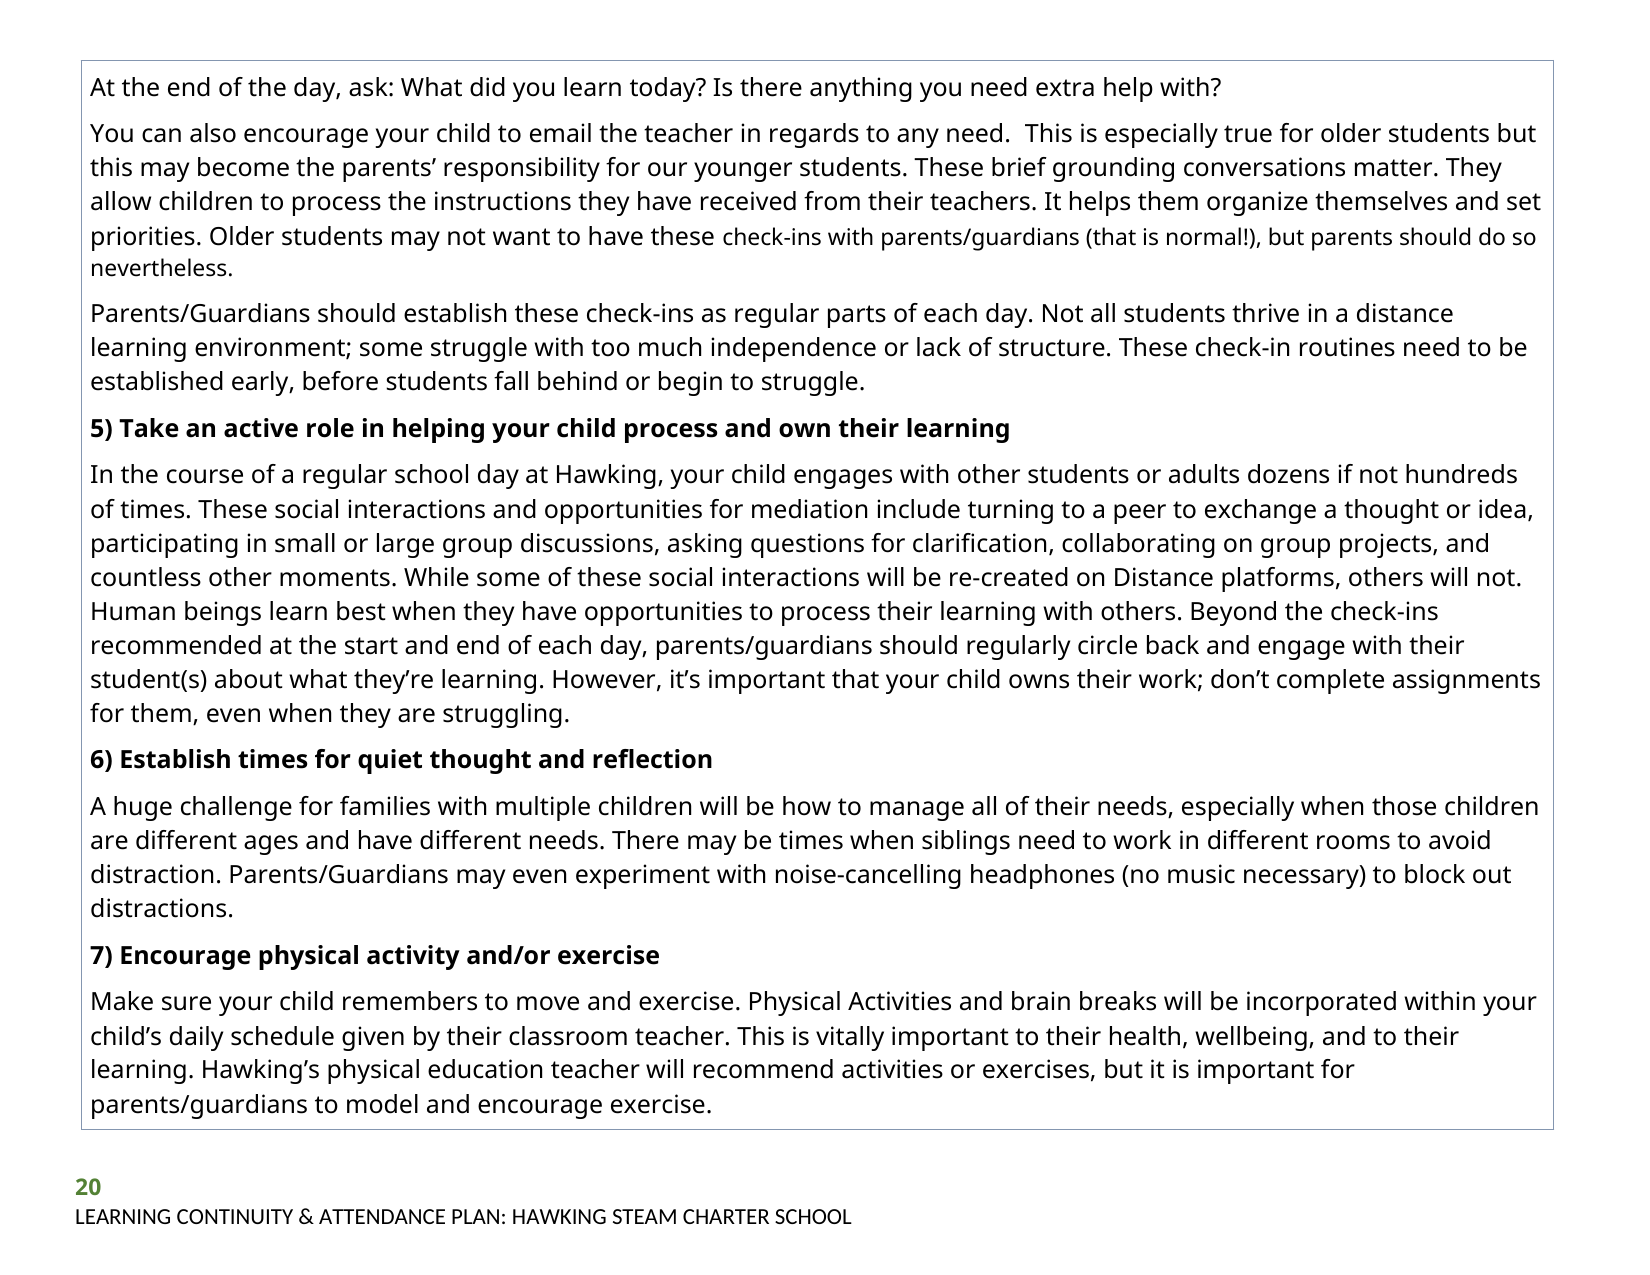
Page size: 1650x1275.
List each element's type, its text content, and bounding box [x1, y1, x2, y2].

text A huge challenge for families with multiple children will be how to manage all of their needs, especially when those children are different ages and have different needs. There may be times when siblings need to work in different rooms to avoid distraction. Parents/Guardians may even experiment with noise-cancelling headphones (no music necessary) to block out distractions. [82, 779, 1553, 925]
text 7) Encourage physical activity and/or exercise [82, 928, 1553, 972]
text 6) Establish times for quiet thought and reflection [82, 733, 1553, 776]
text In the course of a regular school day at Hawking, your child engages with other students or adults dozens if not hundreds of times. These social interactions and opportunities for mediation include turning to a peer to exchange a thought or idea, participating in small or large group discussions, asking questions for clarification, collaborating on group projects, and countless other moments. While some of these social interactions will be re-created on Distance platforms, others will not. Human beings learn best when they have opportunities to process their learning with others. Beyond the check-ins recommended at the start and end of each day, parents/guardians should regularly circle back and engage with their student(s) about what they’re learning. However, it’s important that your child owns their work; don’t complete assignments for them, even when they are struggling. [82, 448, 1553, 730]
text Parents/Guardians should establish these check-ins as regular parts of each day. Not all students thrive in a distance learning environment; some struggle with too much independence or lack of structure. These check-in routines need to be established early, before students fall behind or begin to struggle. [82, 287, 1553, 398]
text 5) Take an active role in helping your child process and own their learning [82, 401, 1553, 445]
text You can also encourage your child to email the teacher in regards to any need. This is especially true for older students but this may become the parents’ responsibility for our younger students. These brief grounding conversations matter. They allow children to process the instructions they have received from their teachers. It helps them organize themselves and set priorities. Older students may not want to have these check-ins with parents/guardians (that is normal!), but parents should do so nevertheless. [82, 107, 1553, 283]
text At the end of the day, ask: What did you learn today? Is there anything you need extra help with? [82, 61, 1553, 103]
text Make sure your child remembers to move and exercise. Physical Activities and brain breaks will be incorporated within your child’s daily schedule given by their classroom teacher. This is vitally important to their health, wellbeing, and to their learning. Hawking’s physical education teacher will recommend activities or exercises, but it is important for parents/guardians to model and encourage exercise. [82, 975, 1553, 1129]
